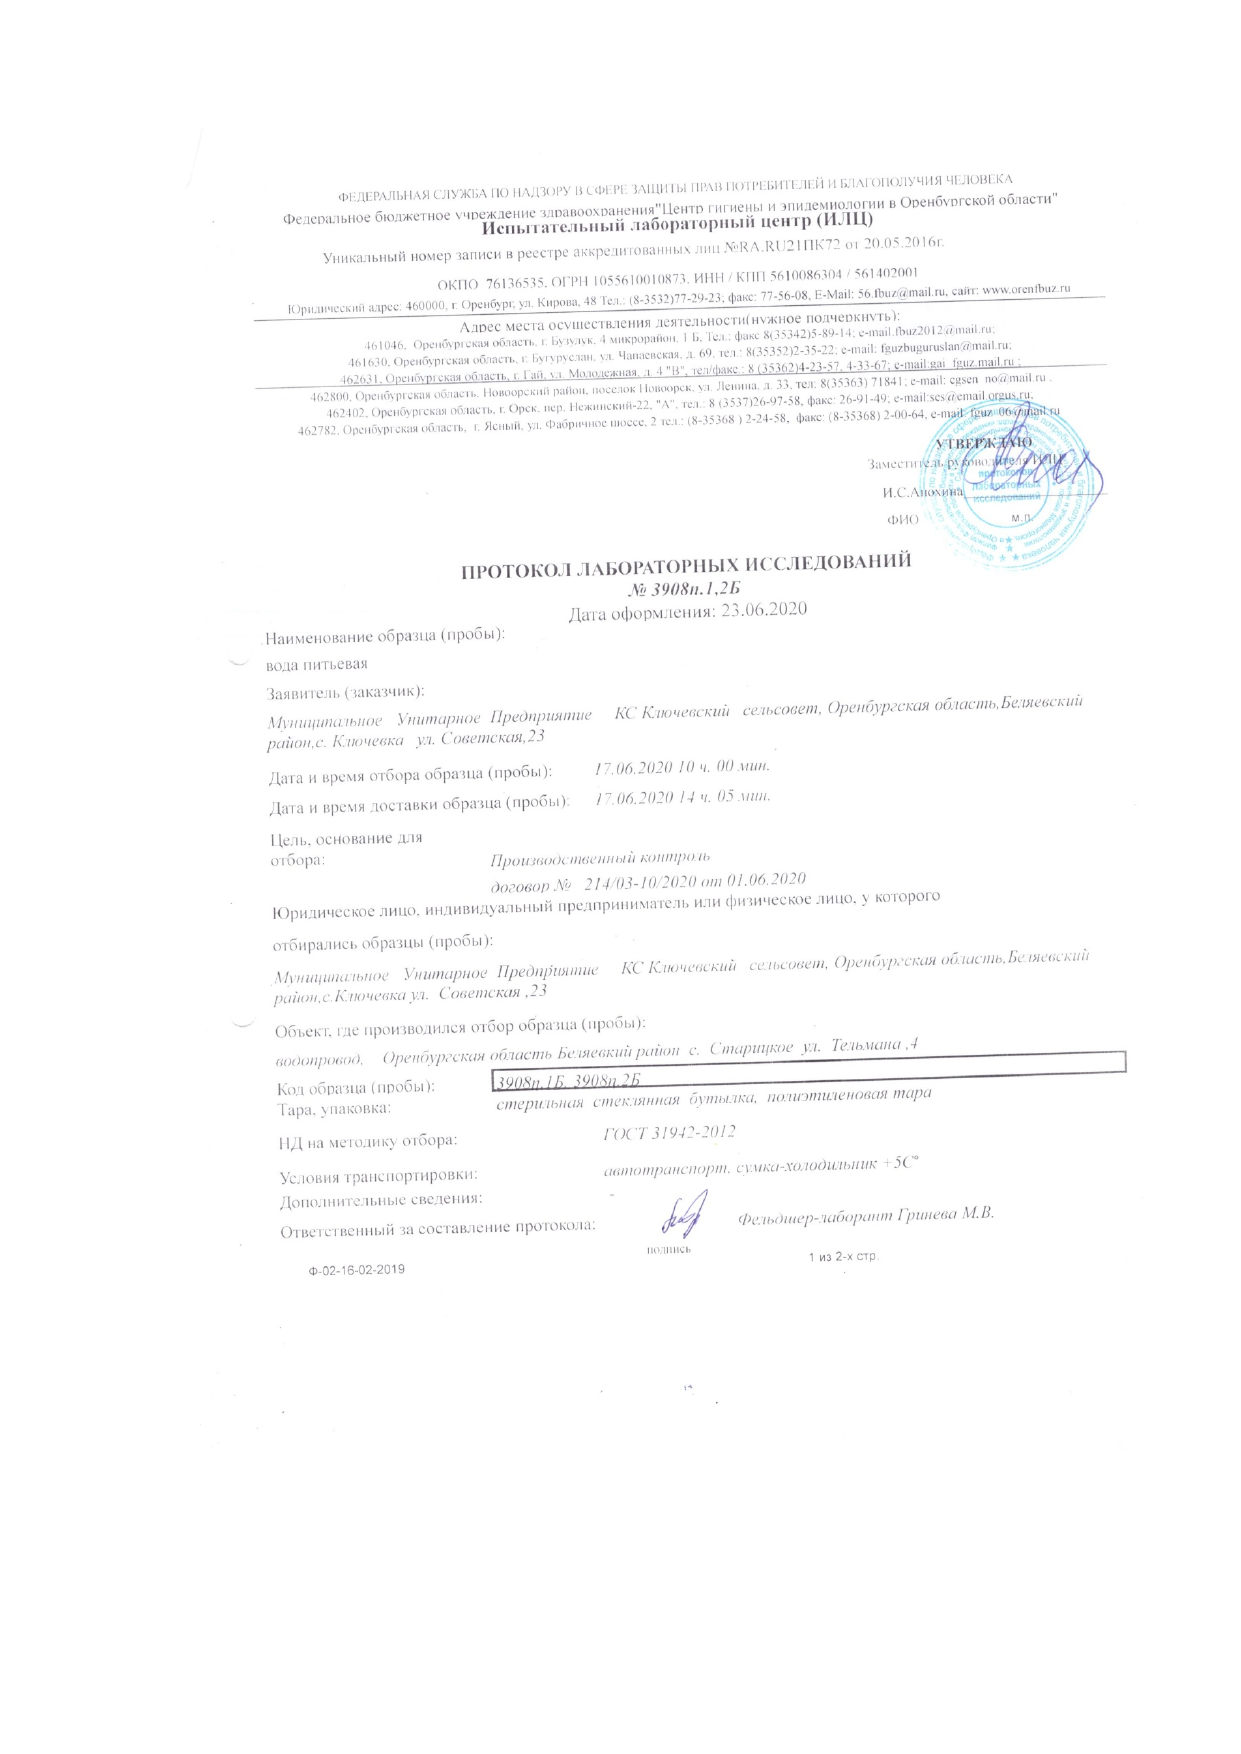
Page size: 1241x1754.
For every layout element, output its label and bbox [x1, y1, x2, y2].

picture [177, 118, 1152, 1459]
